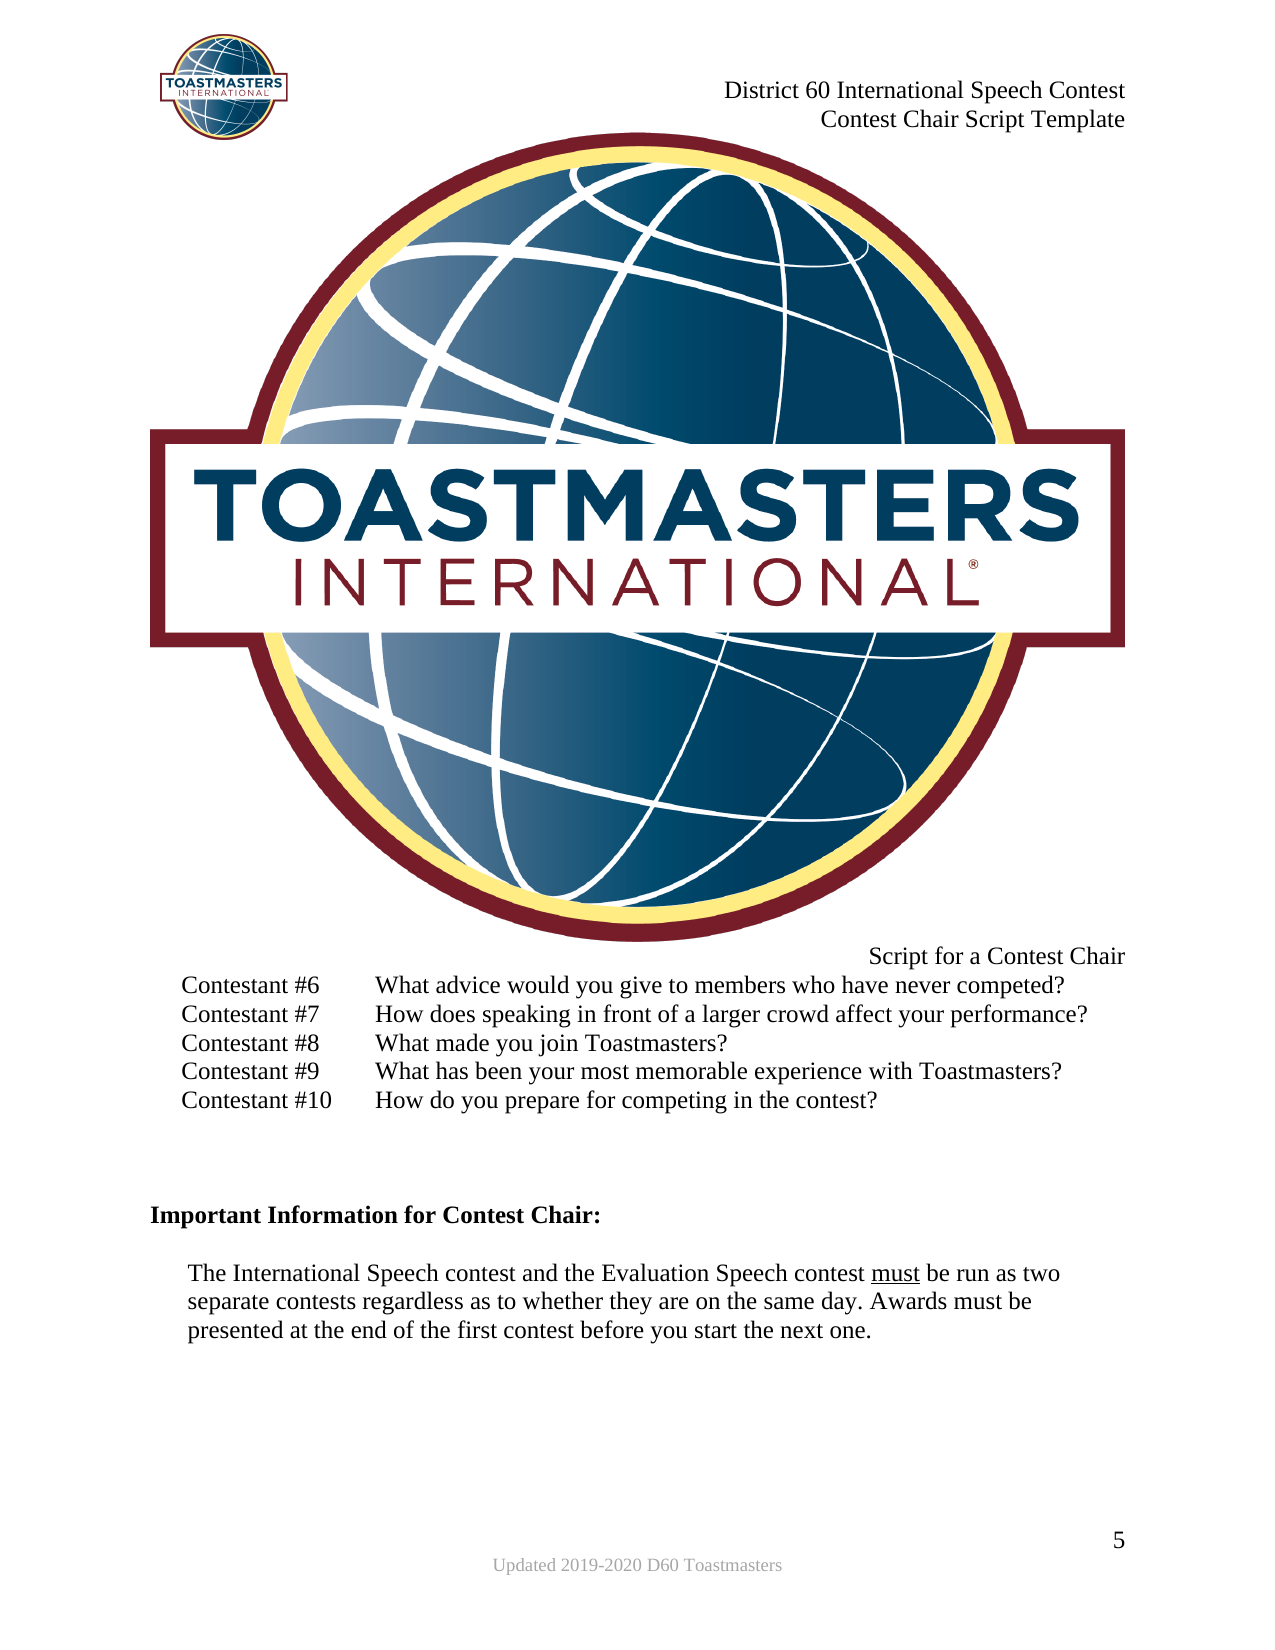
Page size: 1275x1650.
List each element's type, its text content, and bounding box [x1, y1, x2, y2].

text Contestant #9 What has been your most memorable experience with Toastmasters? [150, 1056, 1125, 1085]
text Contestant #7 How does speaking in front of a larger crowd affect your performance? [150, 999, 1125, 1028]
text Important Information for Contest Chair: [150, 1171, 1125, 1229]
text The International Speech contest and the Evaluation Speech contest must be run as two separate contests regardless as to whether they are on the same day. Awards must be presented at the end of the first contest before you start the next one. [187, 1258, 1125, 1344]
text Contestant #8 What made you join Toastmasters? [150, 1028, 1125, 1056]
text Contestant #10 How do you prepare for competing in the contest? [150, 1085, 1125, 1114]
picture [150, 34, 1125, 942]
text Contestant #6 What advice would you give to members who have never competed? [150, 970, 1125, 999]
